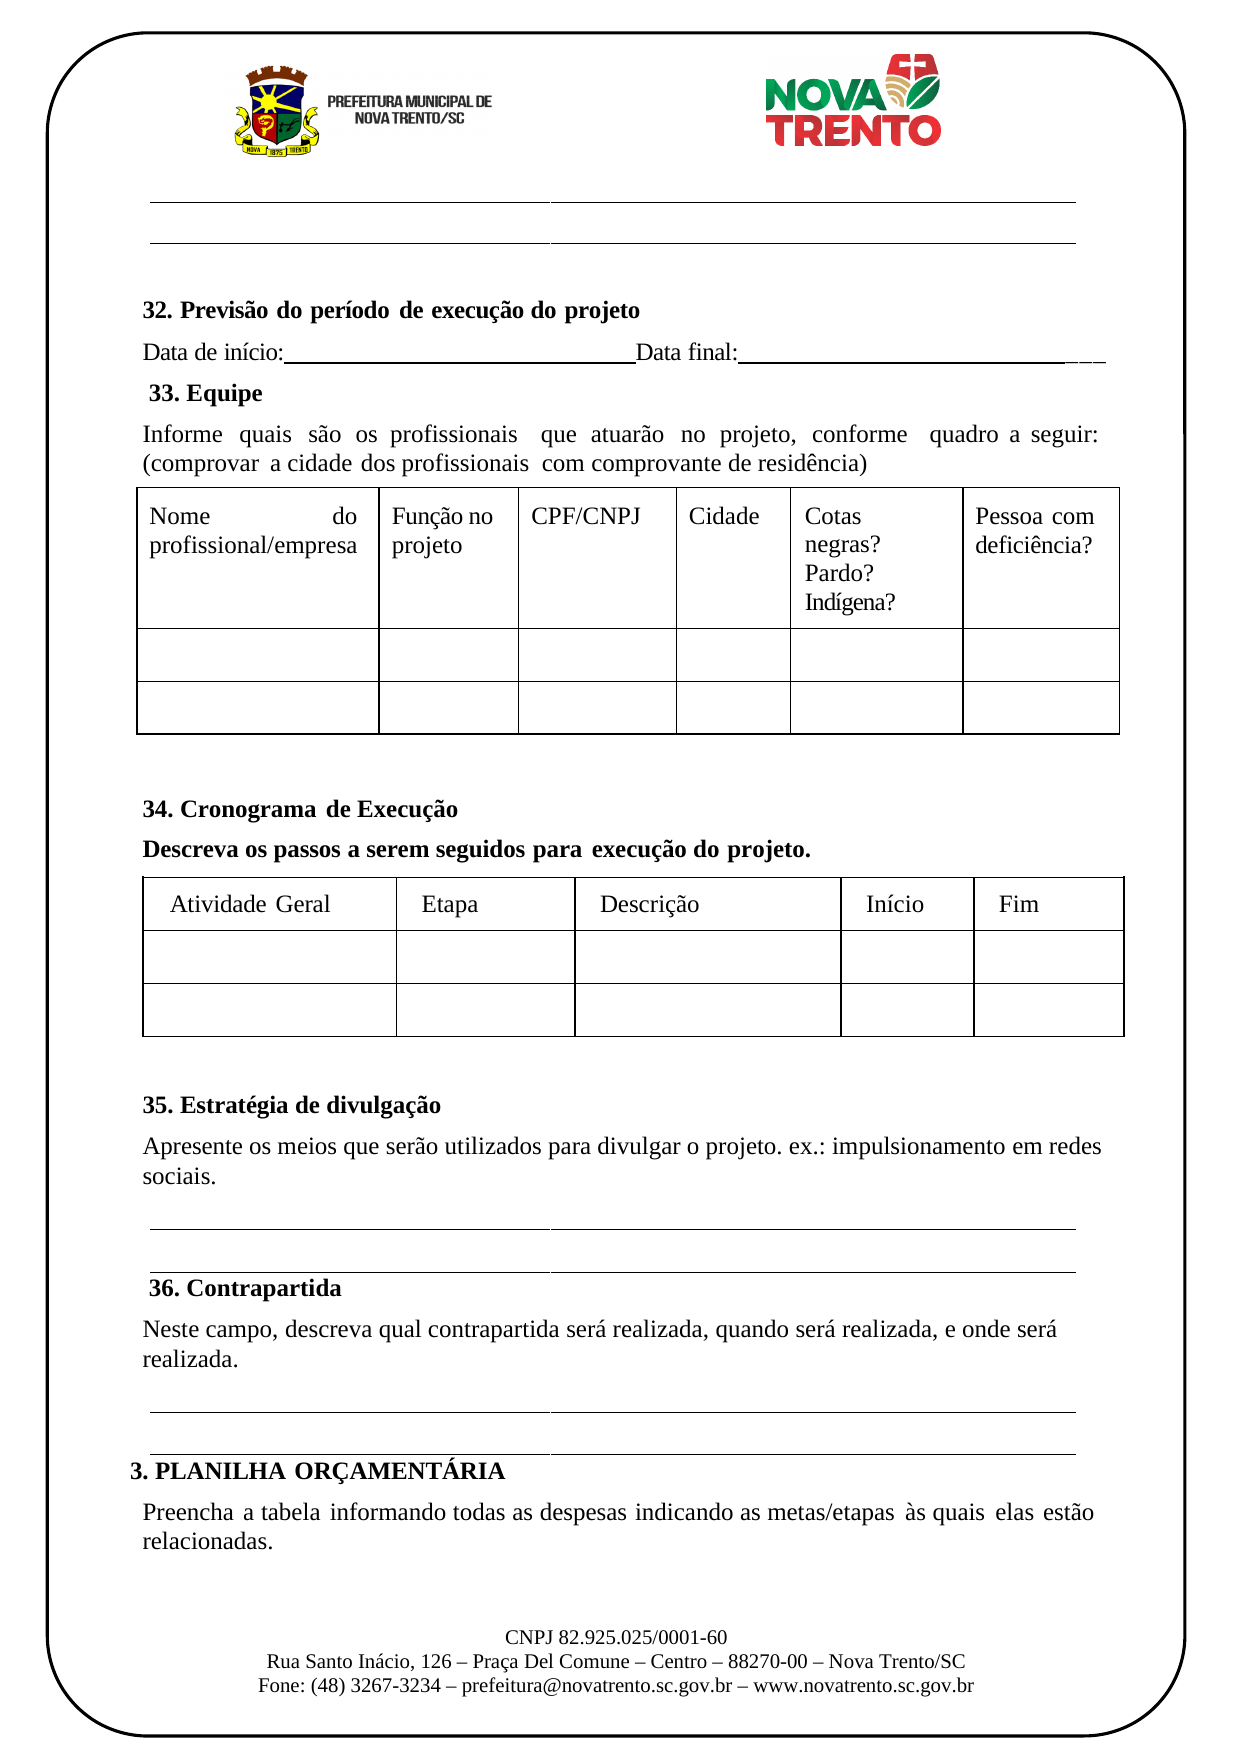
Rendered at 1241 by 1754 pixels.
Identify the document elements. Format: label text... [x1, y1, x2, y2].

text Preencha a tabela informando todas as despesas indicando as metas/etapas às quais elas estão relacionadas. [142, 1497, 1138, 1555]
table_cell [397, 931, 574, 983]
table_cell [144, 931, 396, 983]
table_cell [964, 682, 1119, 733]
table_cell [964, 629, 1119, 681]
table_header Fim [975, 878, 1123, 929]
table_header Atividade Geral [144, 878, 396, 929]
table_cell [380, 682, 518, 733]
table_cell [842, 931, 973, 983]
table_cell [397, 984, 574, 1036]
table_cell [576, 984, 840, 1036]
table_cell [677, 682, 790, 733]
table_header Cidade [677, 488, 790, 627]
table_cell [519, 682, 676, 733]
table_header Nome do profissional/empresa [138, 488, 378, 627]
subtitle Contrapartida [148, 1273, 1138, 1302]
table_header Pessoa com deficiência? [964, 488, 1119, 627]
subtitle PLANILHA ORÇAMENTÁRIA [130, 1456, 1138, 1485]
text Neste campo, descreva qual contrapartida será realizada, quando será realizada, e onde será realizada. [142, 1314, 1066, 1372]
table_cell [138, 629, 378, 681]
table_cell [576, 931, 840, 983]
table_header Início [842, 878, 973, 929]
subtitle Previsão do período de execução do projeto [142, 295, 1138, 324]
table_header Descrição [576, 878, 840, 929]
text Descreva os passos a serem seguidos para execução do projeto. [142, 834, 1138, 863]
table_cell [791, 682, 962, 733]
table_header Etapa [397, 878, 574, 929]
table_cell [380, 629, 518, 681]
table_cell [842, 984, 973, 1036]
text Informe quais são os profissionais que atuarão no projeto, conforme quadro a seguir: (comprovar a cidade dos profissionais com comprovante de residência) [142, 419, 1112, 477]
table_header Cotas negras? Pardo? Indígena? [791, 488, 962, 627]
subtitle Estratégia de divulgação [142, 1091, 1138, 1119]
table_header CPF/CNPJ [519, 488, 676, 627]
table_cell [519, 629, 676, 681]
subtitle Equipe [148, 378, 1138, 407]
text Apresente os meios que serão utilizados para divulgar o projeto. ex.: impulsionamento em redes sociais. [142, 1131, 1138, 1190]
table_cell [677, 629, 790, 681]
table_cell [144, 984, 396, 1036]
subtitle Cronograma de Execução [142, 794, 1138, 822]
table_header Função no projeto [380, 488, 518, 627]
table_cell [975, 931, 1123, 983]
picture [216, 56, 500, 158]
table_cell [138, 682, 378, 733]
table_cell [791, 629, 962, 681]
picture [766, 54, 941, 152]
table_cell [975, 984, 1123, 1036]
text Data de início: Data final: ___ [142, 337, 1138, 366]
